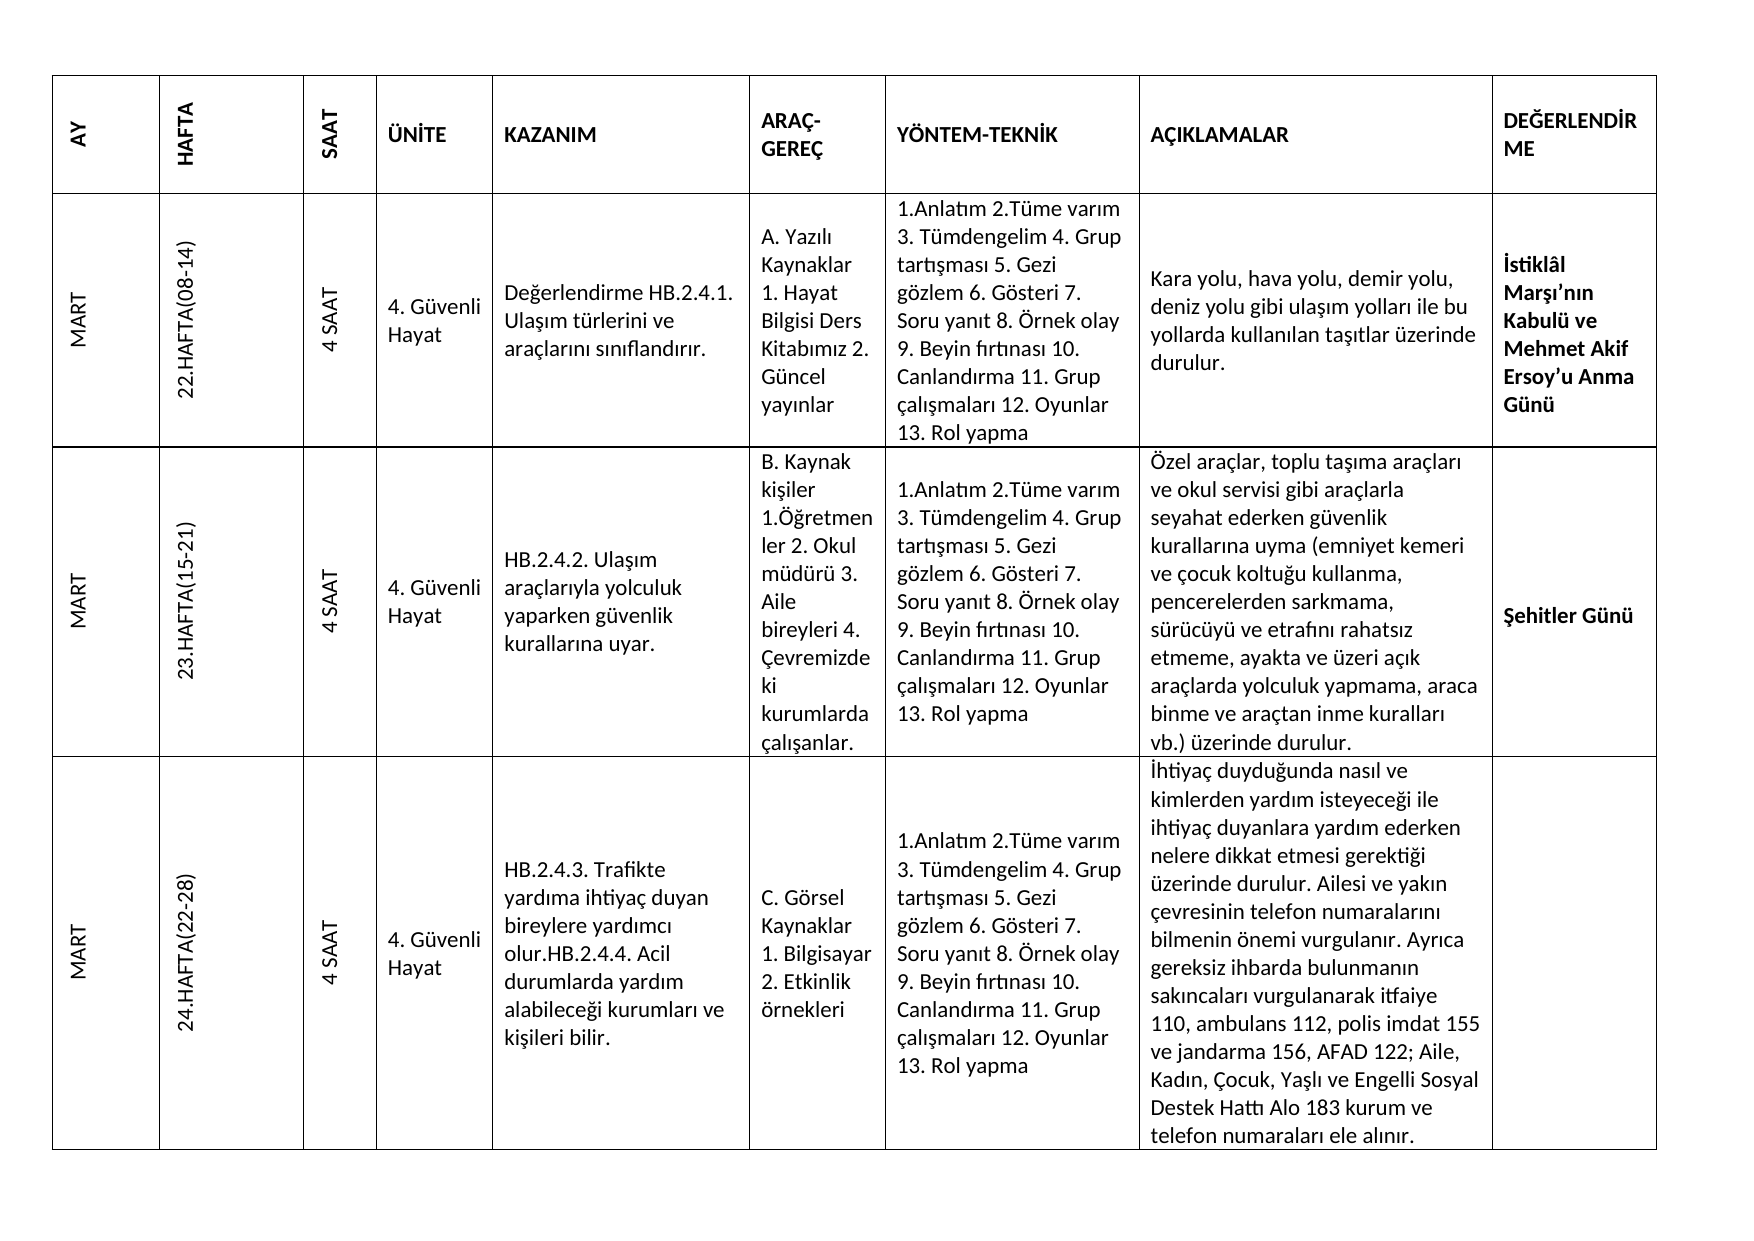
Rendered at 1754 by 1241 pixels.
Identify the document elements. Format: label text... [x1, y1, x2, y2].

table_header KAZANIM [493, 76, 749, 193]
table_cell Şehitler Günü [1493, 448, 1656, 756]
table_cell 4 SAAT [304, 757, 376, 1149]
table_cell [886, 194, 1139, 446]
table_cell C. Görsel Kaynaklar 1. Bilgisayar 2. Etkinlik örnekleri [750, 757, 885, 1149]
table_header AY [53, 76, 159, 193]
table_header AÇIKLAMALAR [1140, 76, 1492, 193]
table_cell MART [53, 194, 159, 446]
table_cell 4 SAAT [304, 194, 376, 446]
table_cell Değerlendirme HB.2.4.1. Ulaşım türlerini ve araçlarını sınıflandırır. [493, 194, 749, 446]
table_cell 4. Güvenli Hayat [377, 757, 492, 1149]
table_cell İhtiyaç duyduğunda nasıl ve kimlerden yardım isteyeceği ile ihtiyaç duyanlara yardım ederken nelere dikkat etmesi gerektiği üzerinde durulur. Ailesi ve yakın çevresinin telefon numaralarını bilmenin önemi vurgulanır. Ayrıca gereksiz ihbarda bulunmanın sakıncaları vurgulanarak itfaiye 110, ambulans 112, polis imdat 155 ve jandarma 156, AFAD 122; Aile, Kadın, Çocuk, Yaşlı ve Engelli Sosyal Destek Hattı Alo 183 kurum ve telefon numaraları ele alınır. [1140, 757, 1492, 1149]
table_header SAAT [304, 76, 376, 193]
table_cell Kara yolu, hava yolu, demir yolu, deniz yolu gibi ulaşım yolları ile bu yollarda kullanılan taşıtlar üzerinde durulur. [1140, 194, 1492, 446]
table_cell 4. Güvenli Hayat [377, 194, 492, 446]
table_cell MART [53, 448, 159, 756]
table_cell 24.HAFTA(22-28) [160, 757, 303, 1149]
table_cell [1493, 757, 1656, 1149]
table_cell HB.2.4.3. Trafikte yardıma ihtiyaç duyan bireylere yardımcı olur.HB.2.4.4. Acil durumlarda yardım alabileceği kurumları ve kişileri bilir. [493, 757, 749, 1149]
table_header HAFTA [160, 76, 303, 193]
table_header YÖNTEM-TEKNİK [886, 76, 1139, 193]
table_header ARAÇ-GEREÇ [750, 76, 885, 193]
table_header ÜNİTE [377, 76, 492, 193]
table_cell A. Yazılı Kaynaklar 1. Hayat Bilgisi Ders Kitabımız 2. Güncel yayınlar [750, 194, 885, 446]
table_cell 4 SAAT [304, 448, 376, 756]
table_cell B. Kaynak kişiler 1.Öğretmenler 2. Okul müdürü 3. Aile bireyleri 4. Çevremizdeki kurumlarda çalışanlar. [750, 448, 885, 756]
table_cell HB.2.4.2. Ulaşım araçlarıyla yolculuk yaparken güvenlik kurallarına uyar. [493, 448, 749, 756]
table_cell 22.HAFTA(08-14) [160, 194, 303, 446]
table_cell İstiklâl Marşı’nın Kabulü ve Mehmet Akif Ersoy’u Anma Günü [1493, 194, 1656, 446]
table_cell 23.HAFTA(15-21) [160, 448, 303, 756]
table_cell 4. Güvenli Hayat [377, 448, 492, 756]
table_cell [886, 757, 1139, 1149]
table_cell Özel araçlar, toplu taşıma araçları ve okul servisi gibi araçlarla seyahat ederken güvenlik kurallarına uyma (emniyet kemeri ve çocuk koltuğu kullanma, pencerelerden sarkmama, sürücüyü ve etrafını rahatsız etmeme, ayakta ve üzeri açık araçlarda yolculuk yapmama, araca binme ve araçtan inme kuralları vb.) üzerinde durulur. [1140, 448, 1492, 756]
table_cell MART [53, 757, 159, 1149]
table_header DEĞERLENDİRME [1493, 76, 1656, 193]
